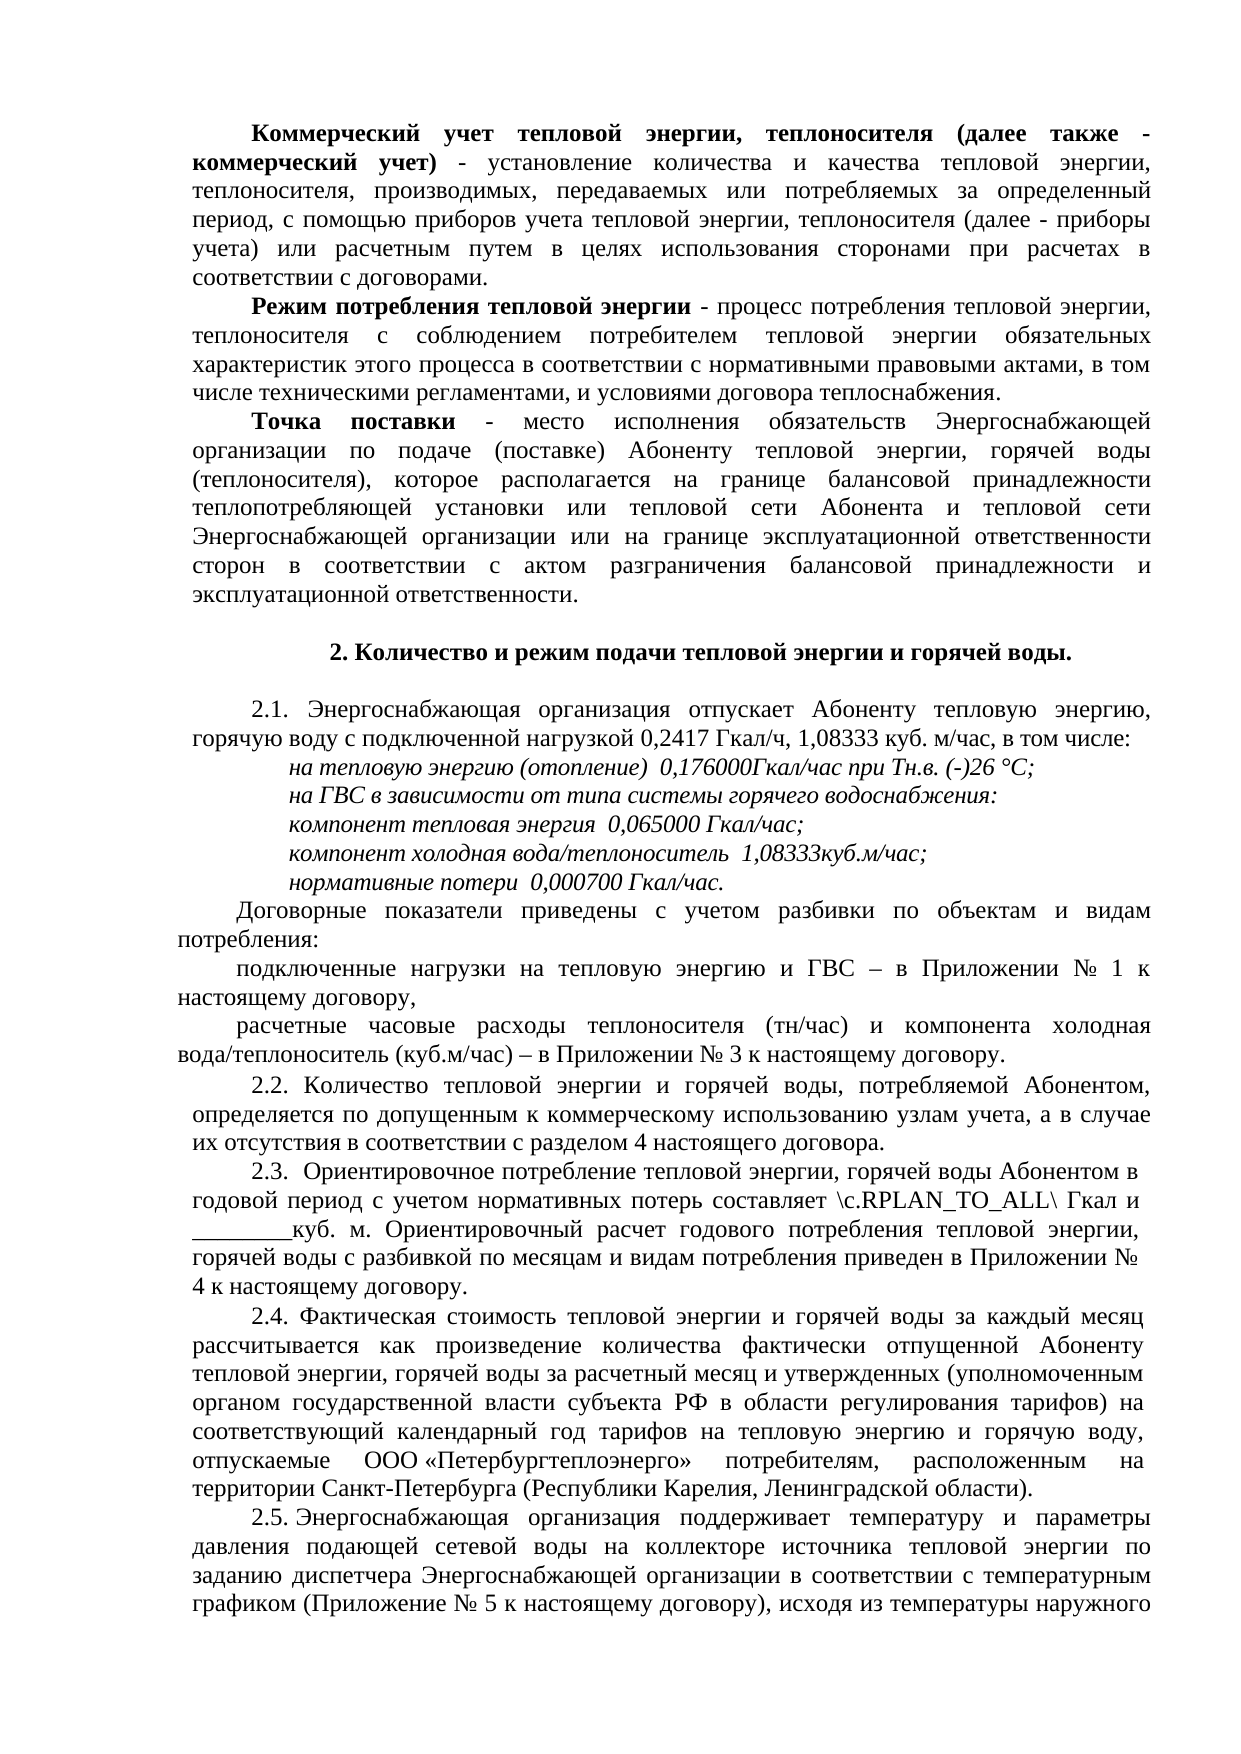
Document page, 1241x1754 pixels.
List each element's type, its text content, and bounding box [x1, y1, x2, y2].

text 2. Количество и режим подачи тепловой энергии и горячей воды. [192, 637, 1151, 665]
text Договорные показатели приведены с учетом разбивки по объектам и видам потребления: [177, 895, 1152, 953]
text 2.4. Фактическая стоимость тепловой энергии и горячей воды за каждый месяц рассчитывается как произведение количества фактически отпущенной Абоненту тепловой энергии, горячей воды за расчетный месяц и утвержденных (уполномоченным органом государственной власти субъекта РФ в области регулирования тарифов) на соответствующий календарный год тарифов на тепловую энергию и горячую воду, отпускаемые ООО «Петербургтеплоэнерго» потребителям, расположенным на территории Санкт-Петербурга (Республики Карелия, Ленинградской области). [192, 1301, 1145, 1502]
text компонент холодная вода/теплоноситель 1,08333куб.м/час; [229, 838, 1152, 867]
text нормативные потери 0,000700 Гкал/час. [229, 867, 1152, 895]
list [192, 1502, 1152, 1617]
text Точка поставки - место исполнения обязательств Энергоснабжающей организации по подаче (поставке) Абоненту тепловой энергии, горячей воды (теплоносителя), которое располагается на границе балансовой принадлежности теплопотребляющей установки или тепловой сети Абонента и тепловой сети Энергоснабжающей организации или на границе эксплуатационной ответственности сторон в соответствии с актом разграничения балансовой принадлежности и эксплуатационной ответственности. [192, 406, 1152, 607]
text подключенные нагрузки на тепловую энергию и ГВС – в Приложении № 1 к настоящему договору, [177, 953, 1152, 1010]
text Режим потребления тепловой энергии - процесс потребления тепловой энергии, теплоносителя с соблюдением потребителем тепловой энергии обязательных характеристик этого процесса в соответствии с нормативными правовыми актами, в том числе техническими регламентами, и условиями договора теплоснабжения. [192, 291, 1152, 406]
text компонент тепловая энергия 0,065000 Гкал/час; [229, 809, 1152, 838]
text 2.1. Энергоснабжающая организация отпускает Абоненту тепловую энергию, горячую воду с подключенной нагрузкой 0,2417 Гкал/ч, 1,08333 куб. м/час, в том числе: [192, 694, 1152, 752]
text Коммерческий учет тепловой энергии, теплоносителя (далее также - коммерческий учет) - установление количества и качества тепловой энергии, теплоносителя, производимых, передаваемых или потребляемых за определенный период, с помощью приборов учета тепловой энергии, теплоносителя (далее - приборы учета) или расчетным путем в целях использования сторонами при расчетах в соответствии с договорами. [192, 118, 1152, 291]
text на тепловую энергию (отопление) 0,176000Гкал/час при Тн.в. (-)26 °С; [229, 752, 1152, 780]
text на ГВС в зависимости от типа системы горячего водоснабжения: [229, 780, 1152, 809]
text расчетные часовые расходы теплоносителя (тн/час) и компонента холодная вода/теплоноситель (куб.м/час) – в Приложении № 3 к настоящему договору. [177, 1010, 1152, 1068]
text 2.3. Ориентировочное потребление тепловой энергии, горячей воды Абонентом в годовой период с учетом нормативных потерь составляет \c.RPLAN_TO_ALL\ Гкал и ________куб. м. Ориентировочный расчет годового потребления тепловой энергии, горячей воды с разбивкой по месяцам и видам потребления приведен в Приложении № 4 к настоящему договору. [192, 1156, 1140, 1300]
text 2.2. Количество тепловой энергии и горячей воды, потребляемой Абонентом, определяется по допущенным к коммерческому использованию узлам учета, а в случае их отсутствия в соответствии с разделом 4 настоящего договора. [192, 1070, 1152, 1156]
